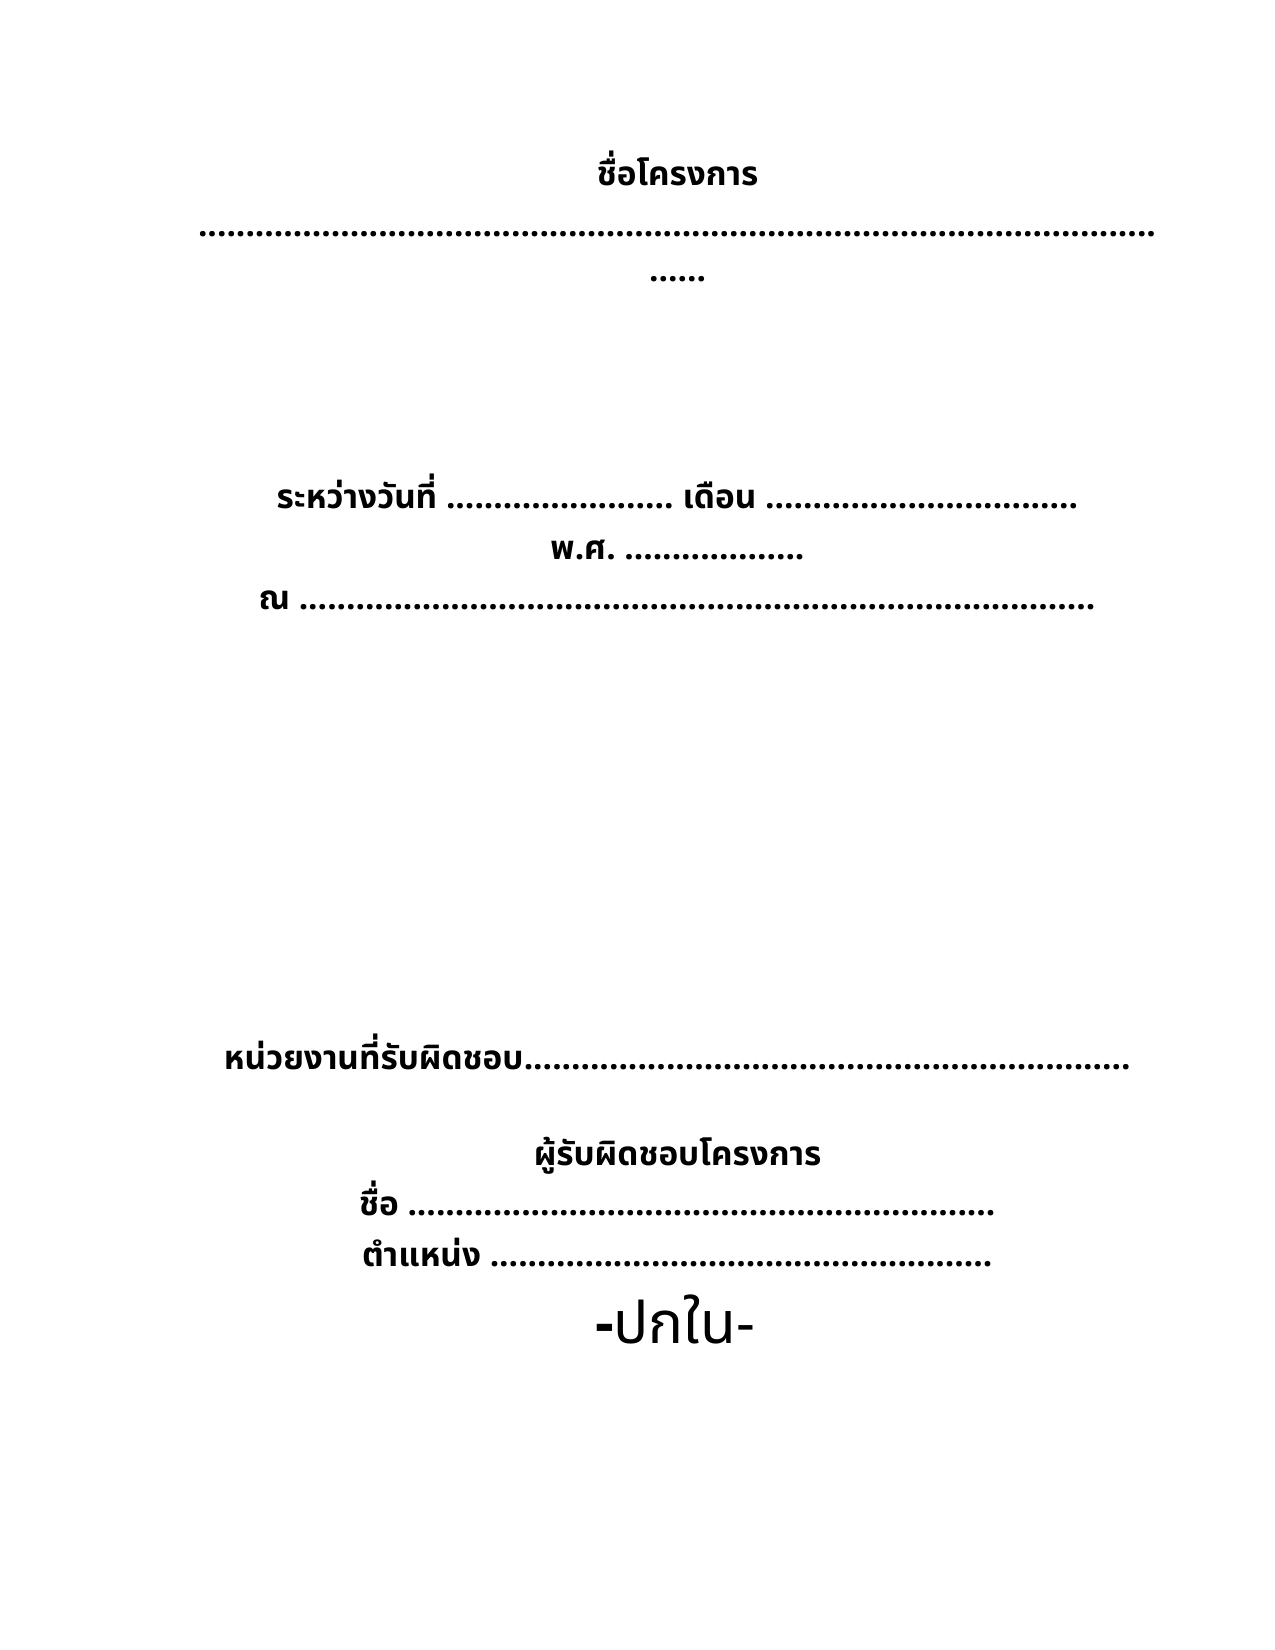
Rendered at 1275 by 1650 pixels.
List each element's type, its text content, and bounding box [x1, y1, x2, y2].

text ณ .................................................................................... [195, 574, 1160, 625]
text ระหว่างวันที่ ........................ เดือน ................................. พ.ศ. ................... [195, 473, 1160, 574]
text -ปกใน- [195, 1281, 1155, 1370]
text ชื่อโครงการ ........................................................................................................... [195, 150, 1160, 291]
text ตำแหน่ง ..................................................... [195, 1231, 1160, 1281]
text ชื่อ .............................................................. [195, 1180, 1160, 1231]
text ผู้รับผิดชอบโครงการ [195, 1129, 1160, 1180]
text หน่วยงานที่รับผิดชอบ................................................................ [195, 1033, 1160, 1084]
